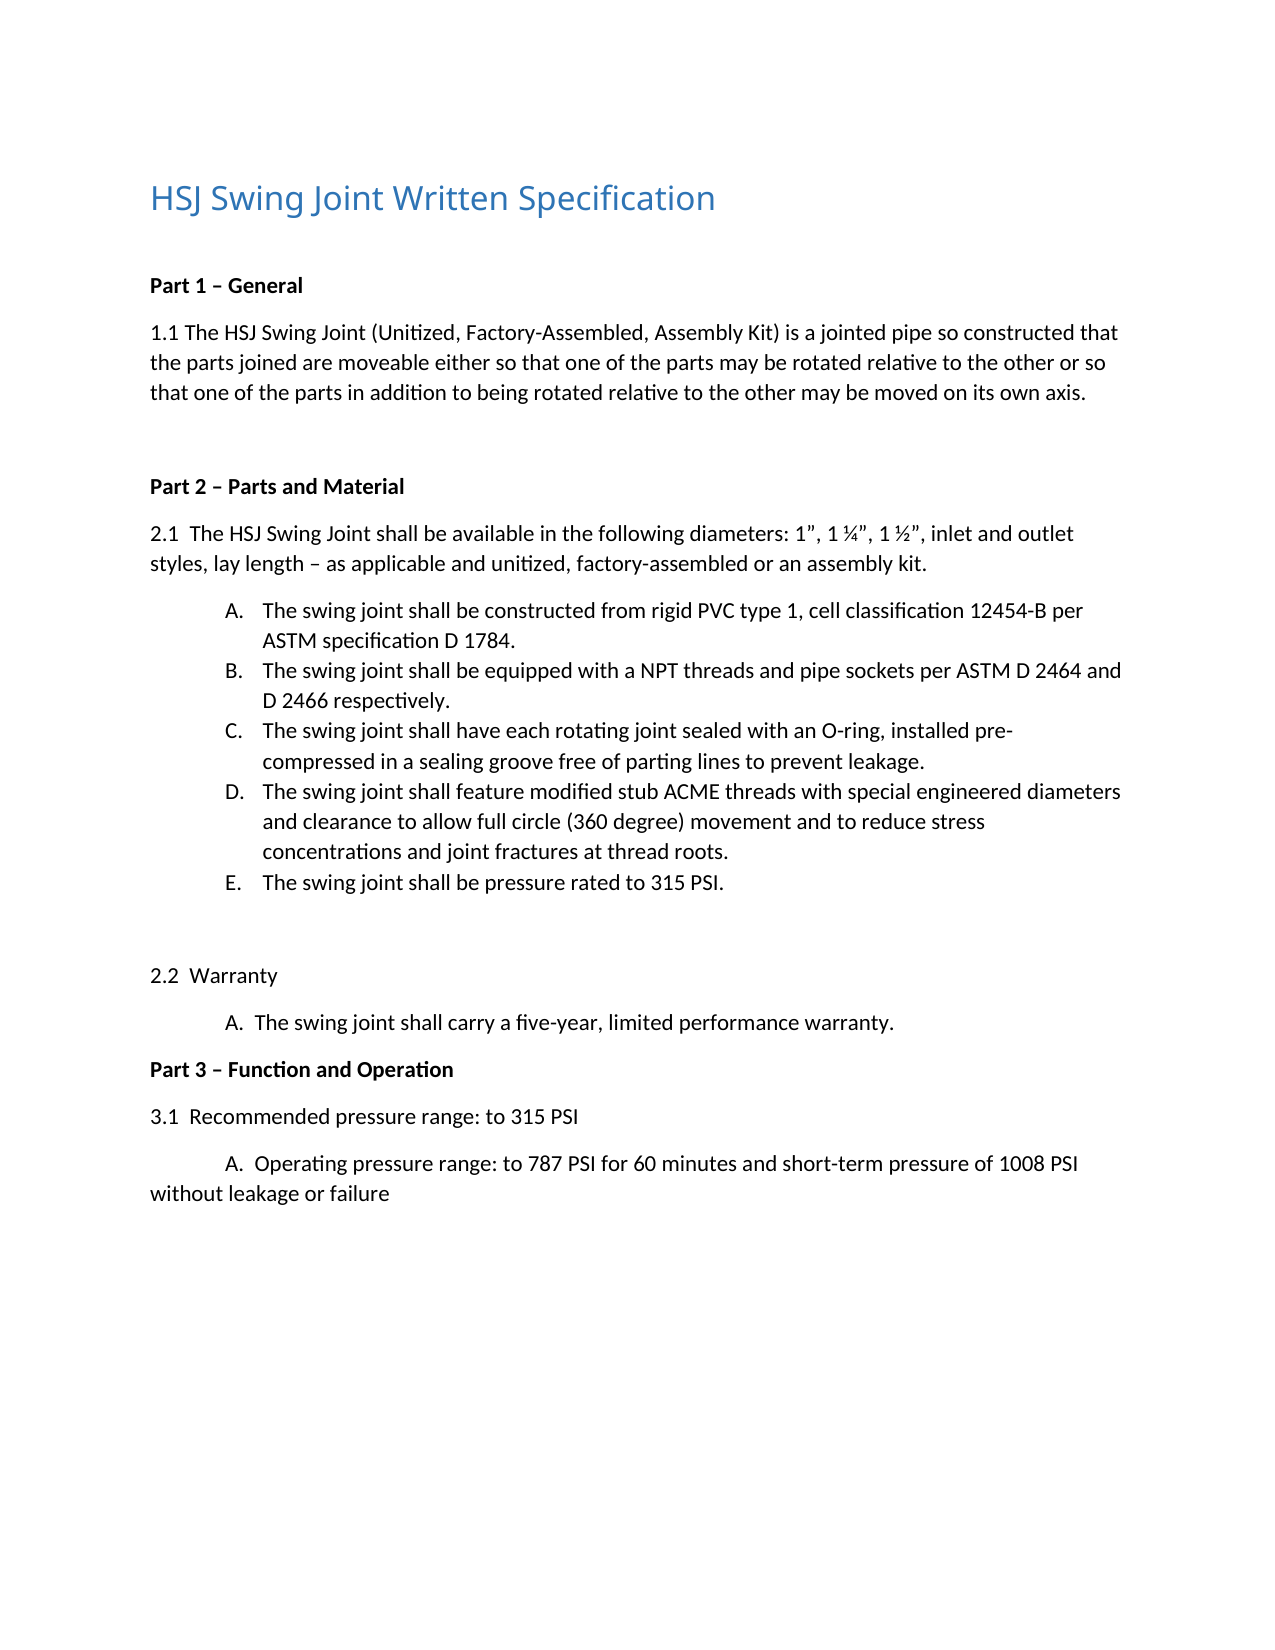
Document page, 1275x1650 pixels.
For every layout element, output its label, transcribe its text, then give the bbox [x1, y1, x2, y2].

text Part 1 – General [150, 271, 1125, 299]
text Part 3 – Function and Operation [150, 1055, 1125, 1083]
text 2.1 The HSJ Swing Joint shall be available in the following diameters: 1”, 1 ¼”, 1 ½”, inlet and outlet styles, lay length – as applicable and unitized, factory-assembled or an assembly kit. [150, 519, 1125, 577]
text 1.1 The HSJ Swing Joint (Unitized, Factory-Assembled, Assembly Kit) is a jointed pipe so constructed that the parts joined are moveable either so that one of the parts may be rotated relative to the other or so that one of the parts in addition to being rotated relative to the other may be moved on its own axis. [150, 318, 1125, 406]
list The swing joint shall be equipped with a NPT threads and pipe sockets per ASTM D 2464 and D 2466 respectively. [225, 656, 1125, 714]
text 2.2 Warranty [150, 961, 1125, 989]
list The swing joint shall feature modified stub ACME threads with special engineered diameters and clearance to allow full circle (360 degree) movement and to reduce stress concentrations and joint fractures at thread roots. [225, 777, 1125, 866]
text HSJ Swing Joint Written Specification [150, 175, 1125, 220]
text A. The swing joint shall carry a five-year, limited performance warranty. [150, 1008, 1125, 1036]
list The swing joint shall be pressure rated to 315 PSI. [225, 868, 1125, 896]
text Part 2 – Parts and Material [150, 472, 1125, 500]
text A. Operating pressure range: to 787 PSI for 60 minutes and short-term pressure of 1008 PSI without leakage or failure [150, 1149, 1125, 1207]
list The swing joint shall have each rotating joint sealed with an O-ring, installed pre-compressed in a sealing groove free of parting lines to prevent leakage. [225, 717, 1125, 775]
text 3.1 Recommended pressure range: to 315 PSI [150, 1102, 1125, 1130]
list The swing joint shall be constructed from rigid PVC type 1, cell classification 12454-B per ASTM specification D 1784. [225, 596, 1125, 654]
